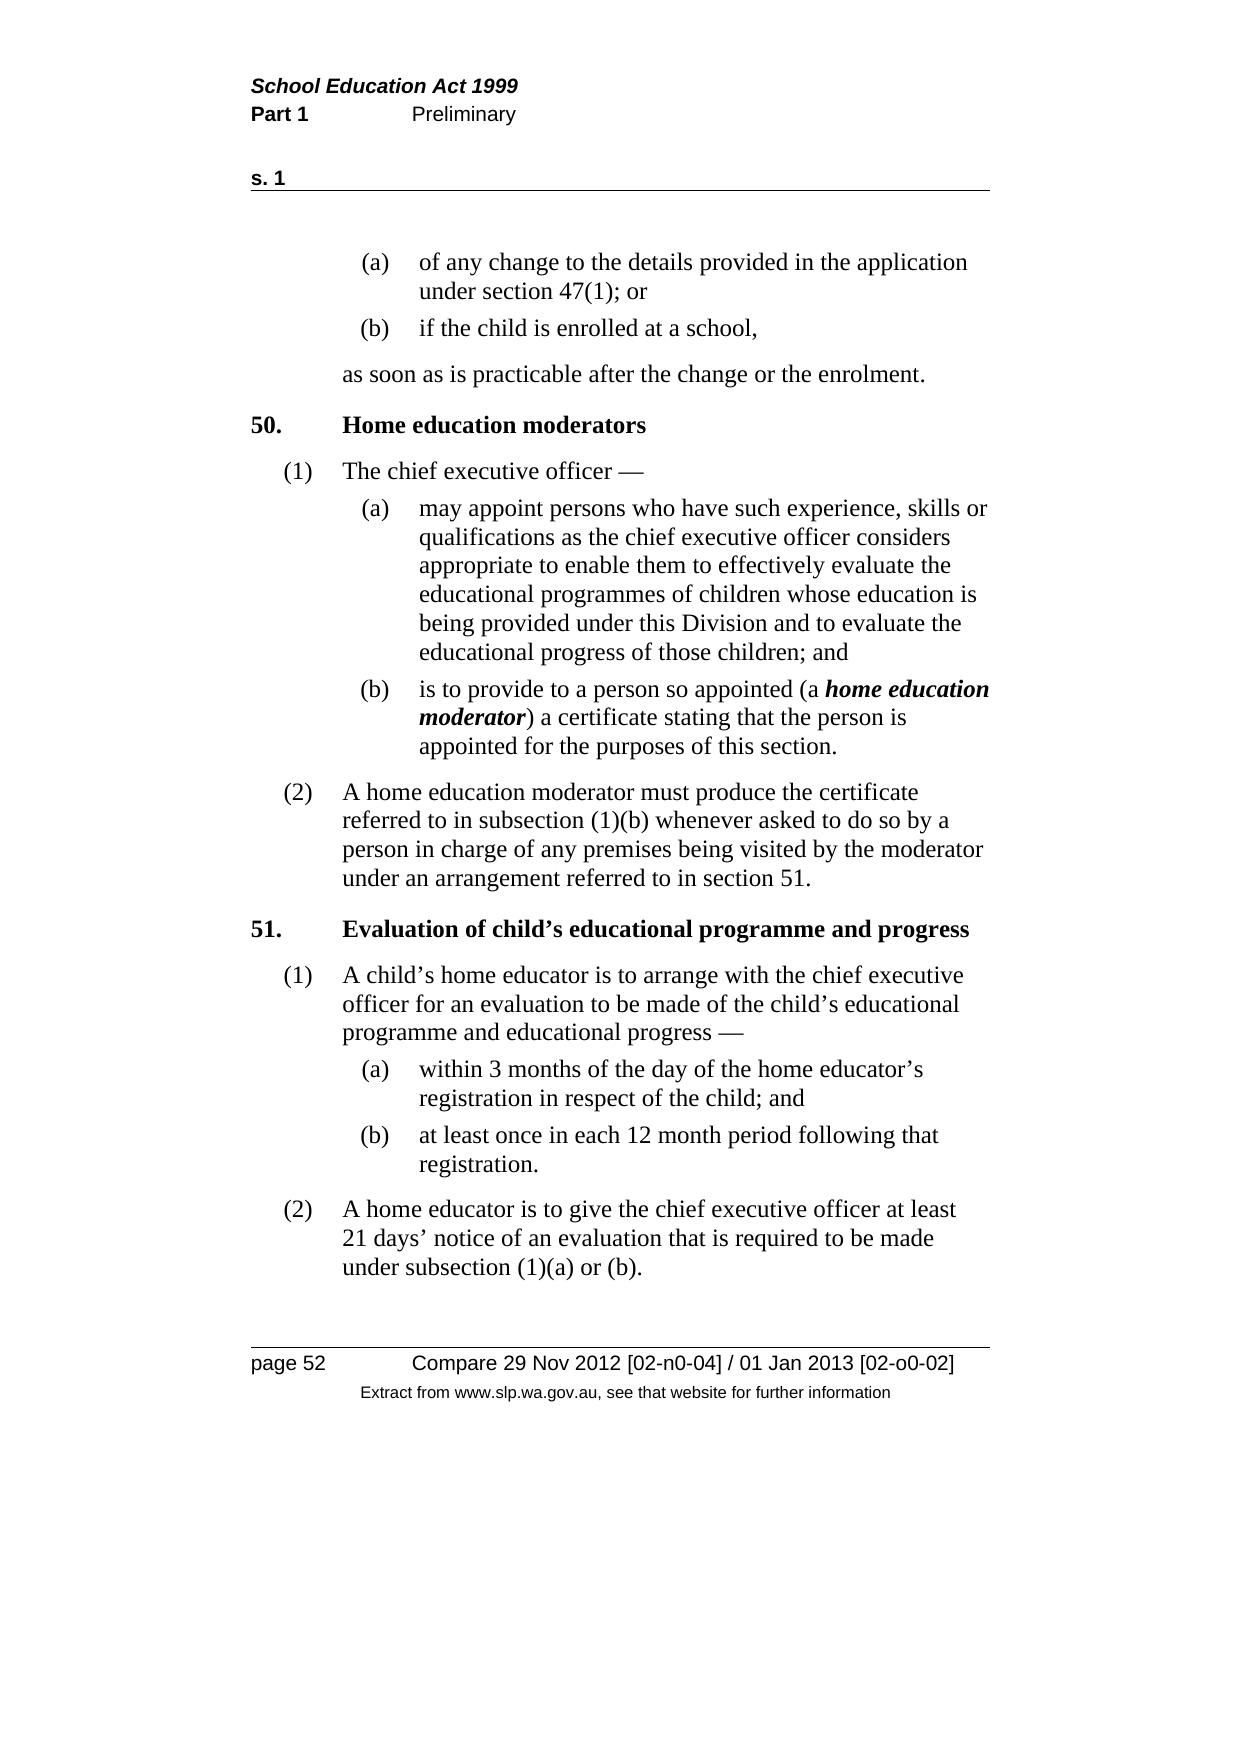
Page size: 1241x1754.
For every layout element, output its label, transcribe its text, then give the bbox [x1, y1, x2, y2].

subtitle 51. Evaluation of child’s educational programme and progress [251, 914, 990, 943]
text (2) A home education moderator must produce the certificate referred to in subsection (1)(b) whenever asked to do so by a person in charge of any premises being visited by the moderator under an arrangement referred to in section 51. [251, 777, 990, 892]
text (b) at least once in each 12 month period following that registration. [251, 1120, 990, 1178]
text (1) The chief executive officer — [251, 456, 990, 484]
text (b) if the child is enrolled at a school, [251, 313, 990, 342]
text (a) may appoint persons who have such experience, skills or qualifications as the chief executive officer considers appropriate to enable them to effectively evaluate the educational programmes of children whose education is being provided under this Division and to evaluate the educational progress of those children; and [251, 493, 990, 665]
text (b) is to provide to a person so appointed (a home education moderator) a certificate stating that the person is appointed for the purposes of this section. [251, 674, 990, 760]
text (2) A home educator is to give the chief executive officer at least 21 days’ notice of an evaluation that is required to be made under subsection (1)(a) or (b). [251, 1194, 990, 1281]
text (1) A child’s home educator is to arrange with the chief executive officer for an evaluation to be made of the child’s educational programme and educational progress — [251, 960, 990, 1046]
text as soon as is practicable after the change or the enrolment. [251, 359, 990, 387]
text (a) of any change to the details provided in the application under section 47(1); or [251, 247, 990, 305]
subtitle 50. Home education moderators [251, 410, 990, 439]
text (a) within 3 months of the day of the home educator’s registration in respect of the child; and [251, 1054, 990, 1112]
